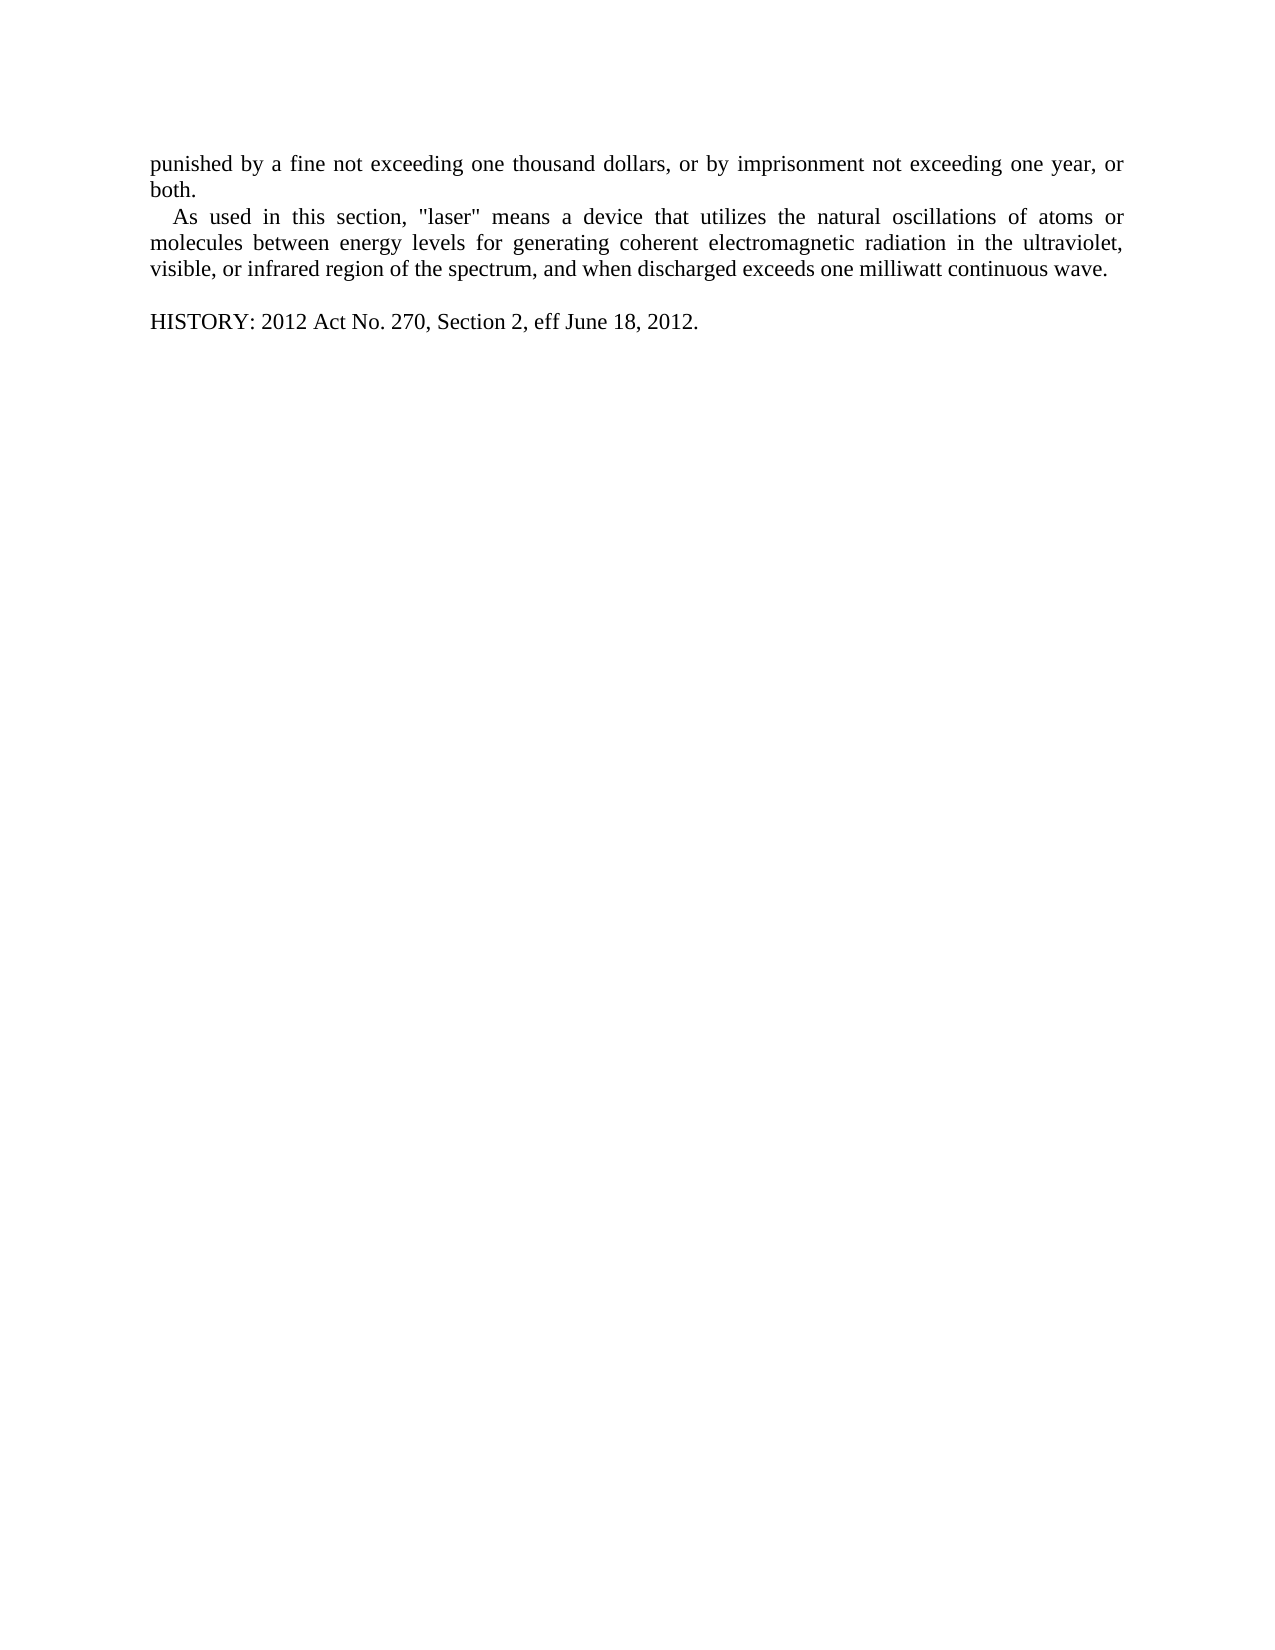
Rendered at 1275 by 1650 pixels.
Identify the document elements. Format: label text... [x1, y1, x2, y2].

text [150, 150, 1125, 203]
text HISTORY: 2012 Act No. 270, Section 2, eff June 18, 2012. [150, 308, 1125, 334]
text As used in this section, "laser" means a device that utilizes the natural oscillations of atoms or molecules between energy levels for generating coherent electromagnetic radiation in the ultraviolet, visible, or infrared region of the spectrum, and when discharged exceeds one milliwatt continuous wave. [150, 203, 1125, 282]
